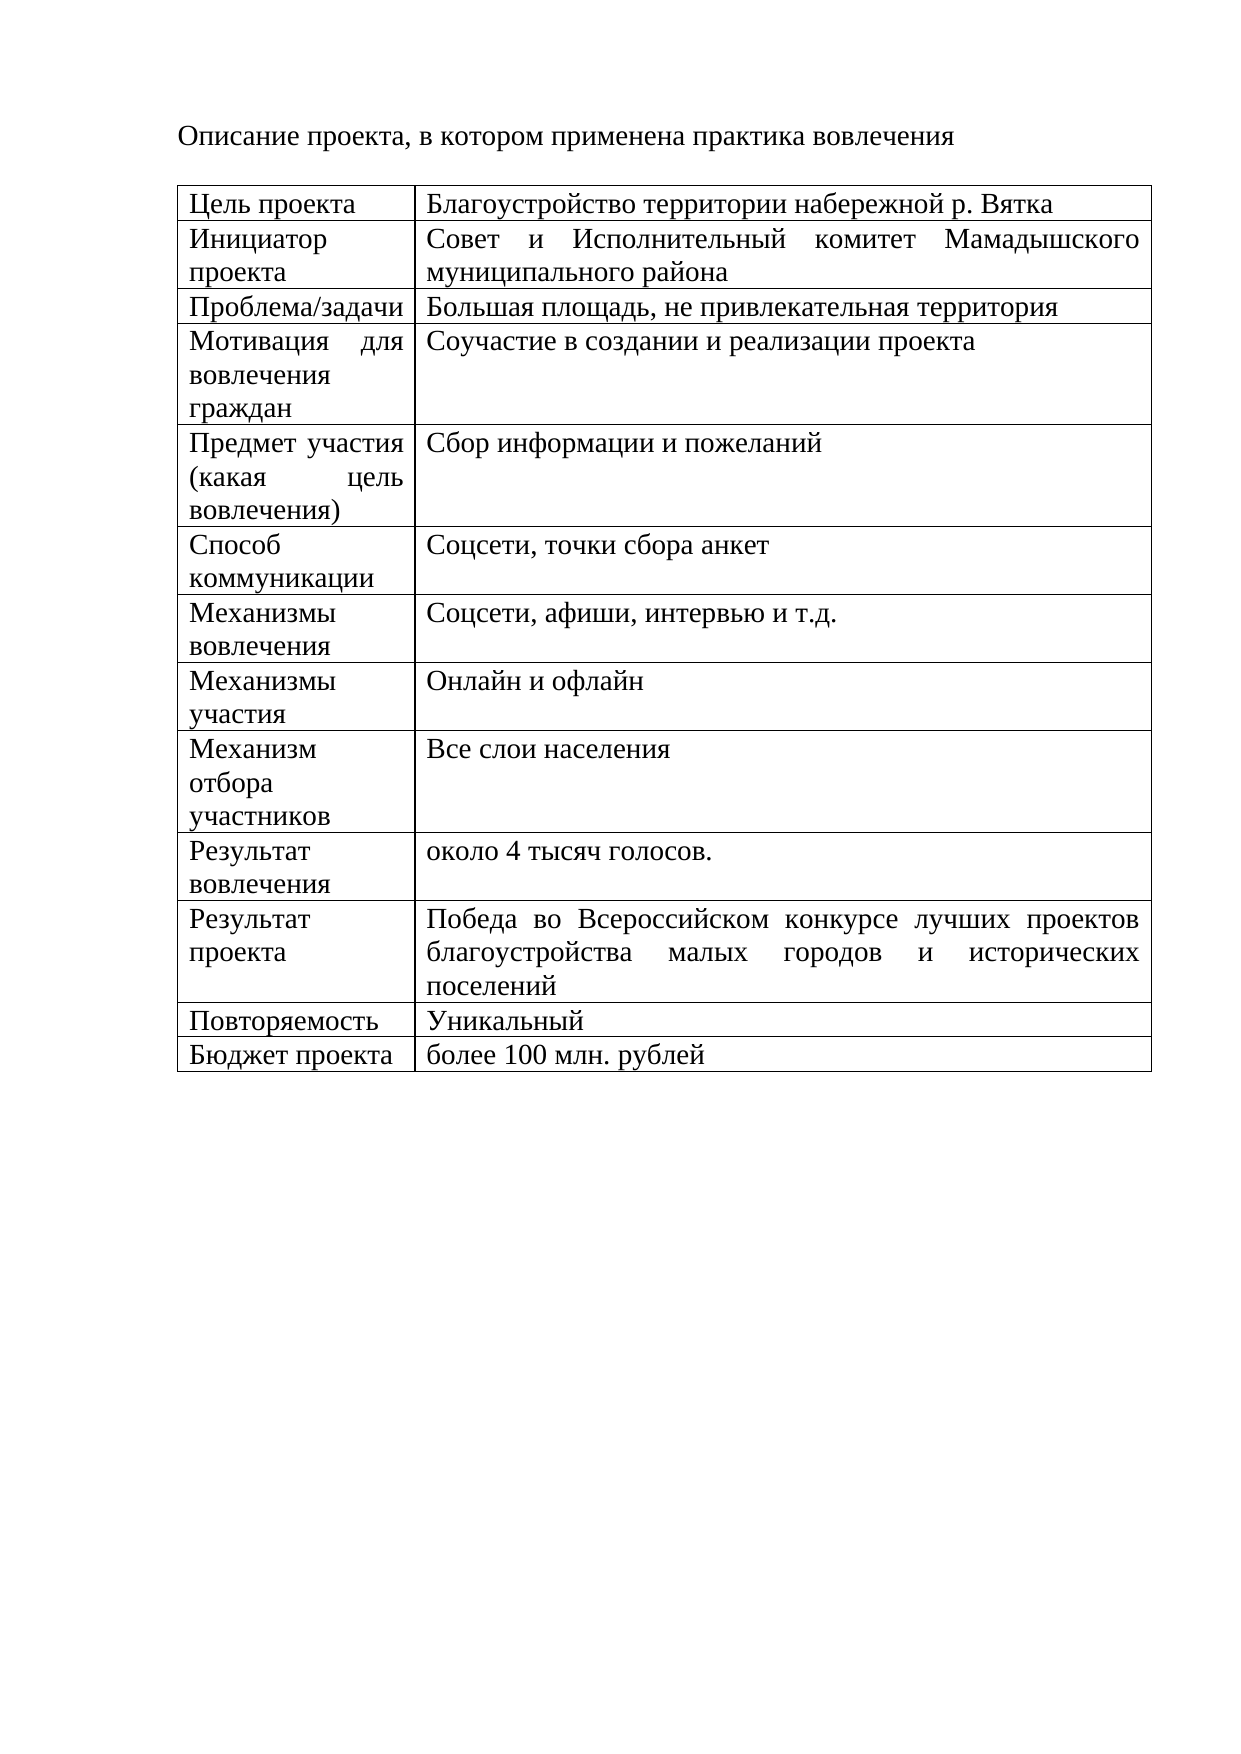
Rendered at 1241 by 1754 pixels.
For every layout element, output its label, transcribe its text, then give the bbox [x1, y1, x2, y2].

table_cell Совет и Исполнительный комитет Мамадышского муниципального района [416, 221, 1151, 288]
table_cell Результат вовлечения [178, 833, 414, 900]
table_cell Механизмы вовлечения [178, 595, 414, 662]
table_cell Победа во Всероссийском конкурсе лучших проектов благоустройства малых городов и исторических поселений [416, 901, 1151, 1002]
table_cell Все слои населения [416, 731, 1151, 832]
table_cell Онлайн и офлайн [416, 663, 1151, 730]
table_cell Сбор информации и пожеланий [416, 425, 1151, 526]
table_header Благоустройство территории набережной р. Вятка [416, 186, 1151, 220]
table_cell Повторяемость [178, 1003, 414, 1036]
table_cell около 4 тысяч голосов. [416, 833, 1151, 900]
table_cell Проблема/задачи [178, 289, 414, 322]
table_cell Результат проекта [178, 901, 414, 1002]
table_cell Предмет участия (какая цель вовлечения) [178, 425, 414, 526]
table_cell Бюджет проекта [178, 1037, 414, 1071]
table_cell Мотивация для вовлечения граждан [178, 324, 414, 424]
table_cell Механизм отбора участников [178, 731, 414, 832]
table_cell Соцсети, точки сбора анкет [416, 527, 1151, 594]
table_cell Соцсети, афиши, интервью и т.д. [416, 595, 1151, 662]
table_cell Механизмы участия [178, 663, 414, 730]
table_cell Способ коммуникации [178, 527, 414, 594]
text Описание проекта, в котором применена практика вовлечения [177, 118, 1152, 152]
table_cell Соучастие в создании и реализации проекта [416, 324, 1151, 424]
table_cell Уникальный [416, 1003, 1151, 1036]
table_cell Большая площадь, не привлекательная территория [416, 289, 1151, 322]
table_cell Инициатор проекта [178, 221, 414, 288]
table_header Цель проекта [178, 186, 414, 220]
table_cell более 100 млн. рублей [416, 1037, 1151, 1071]
